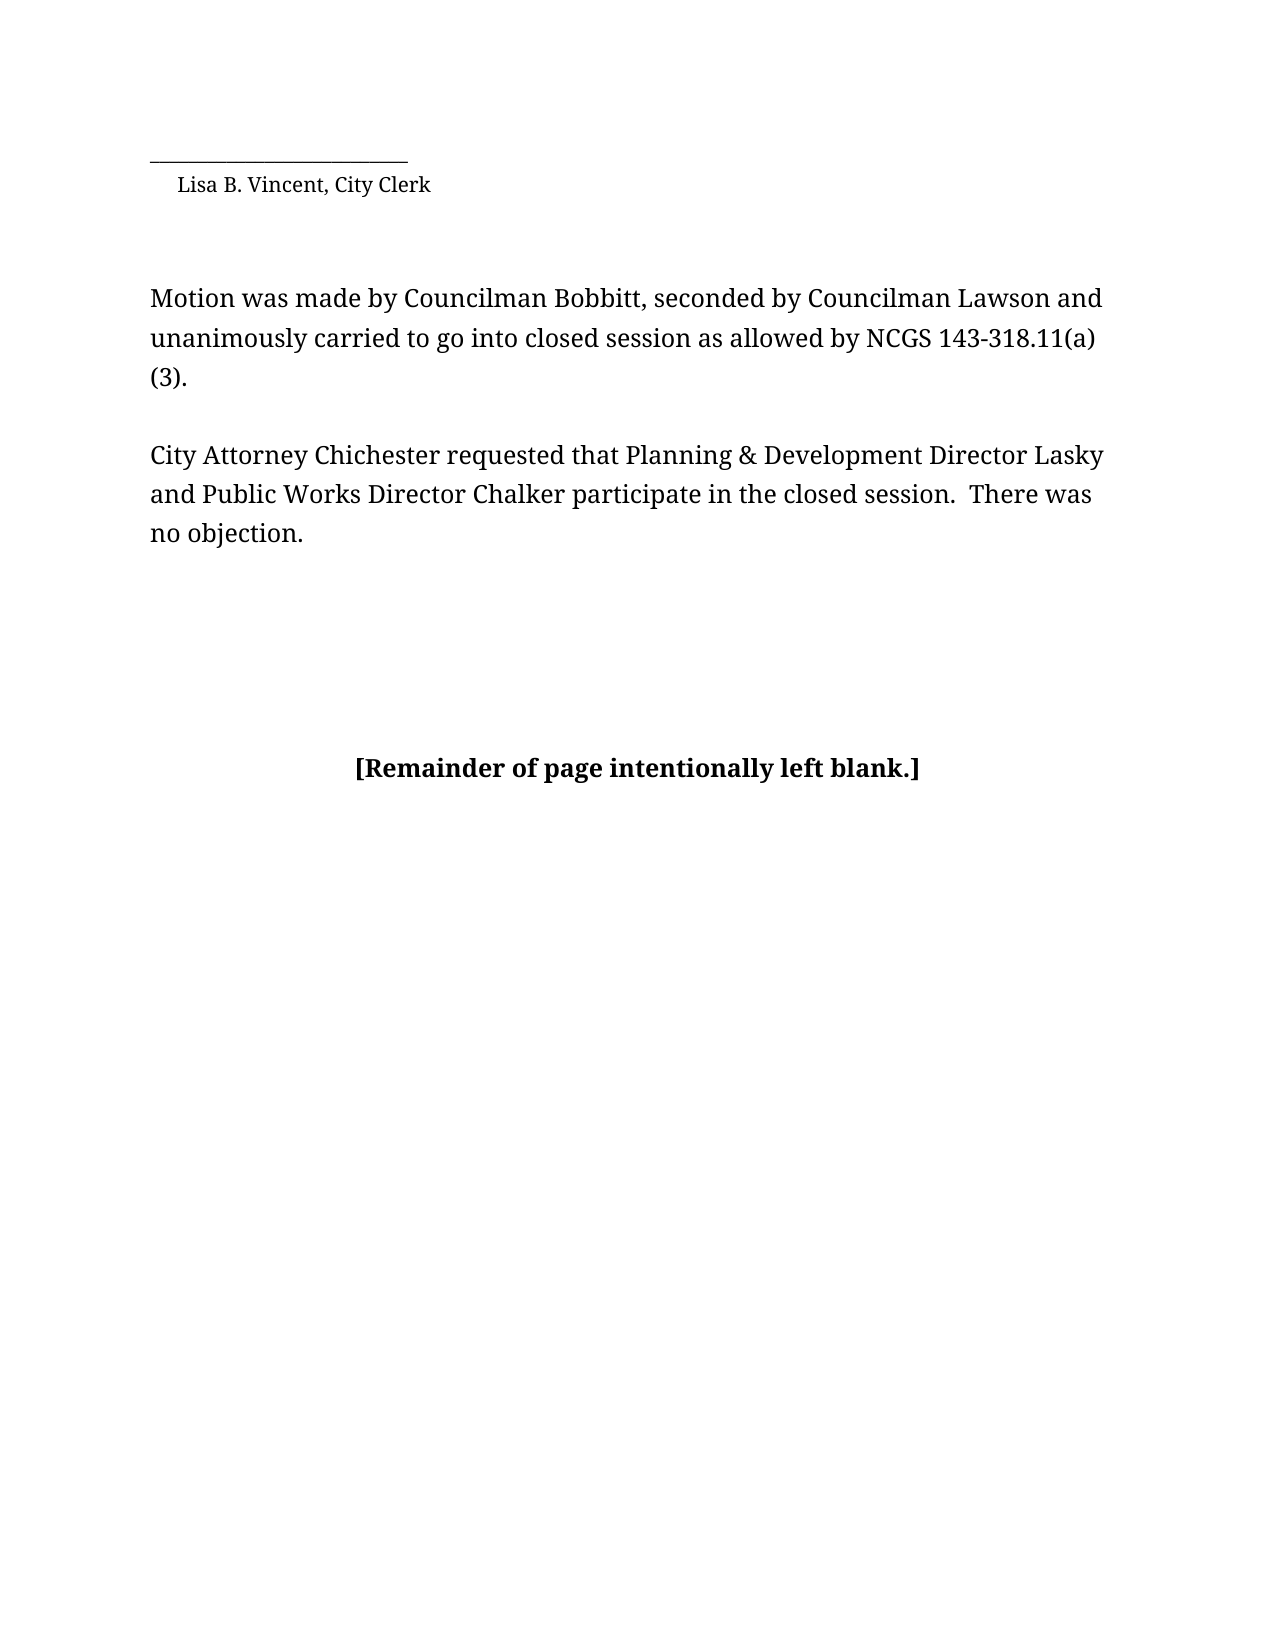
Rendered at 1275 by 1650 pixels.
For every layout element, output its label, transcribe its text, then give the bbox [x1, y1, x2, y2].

text Motion was made by Councilman Bobbitt, seconded by Councilman Lawson and unanimously carried to go into closed session as allowed by NCGS 143-318.11(a)(3). [150, 281, 1125, 393]
text [Remainder of page intentionally left blank.] [150, 751, 1125, 785]
text City Attorney Chichester requested that Planning & Development Director Lasky and Public Works Director Chalker participate in the closed session. There was no objection. [150, 438, 1125, 550]
text ___________________________ [150, 138, 1125, 166]
text Lisa B. Vincent, City Clerk [150, 170, 1125, 199]
